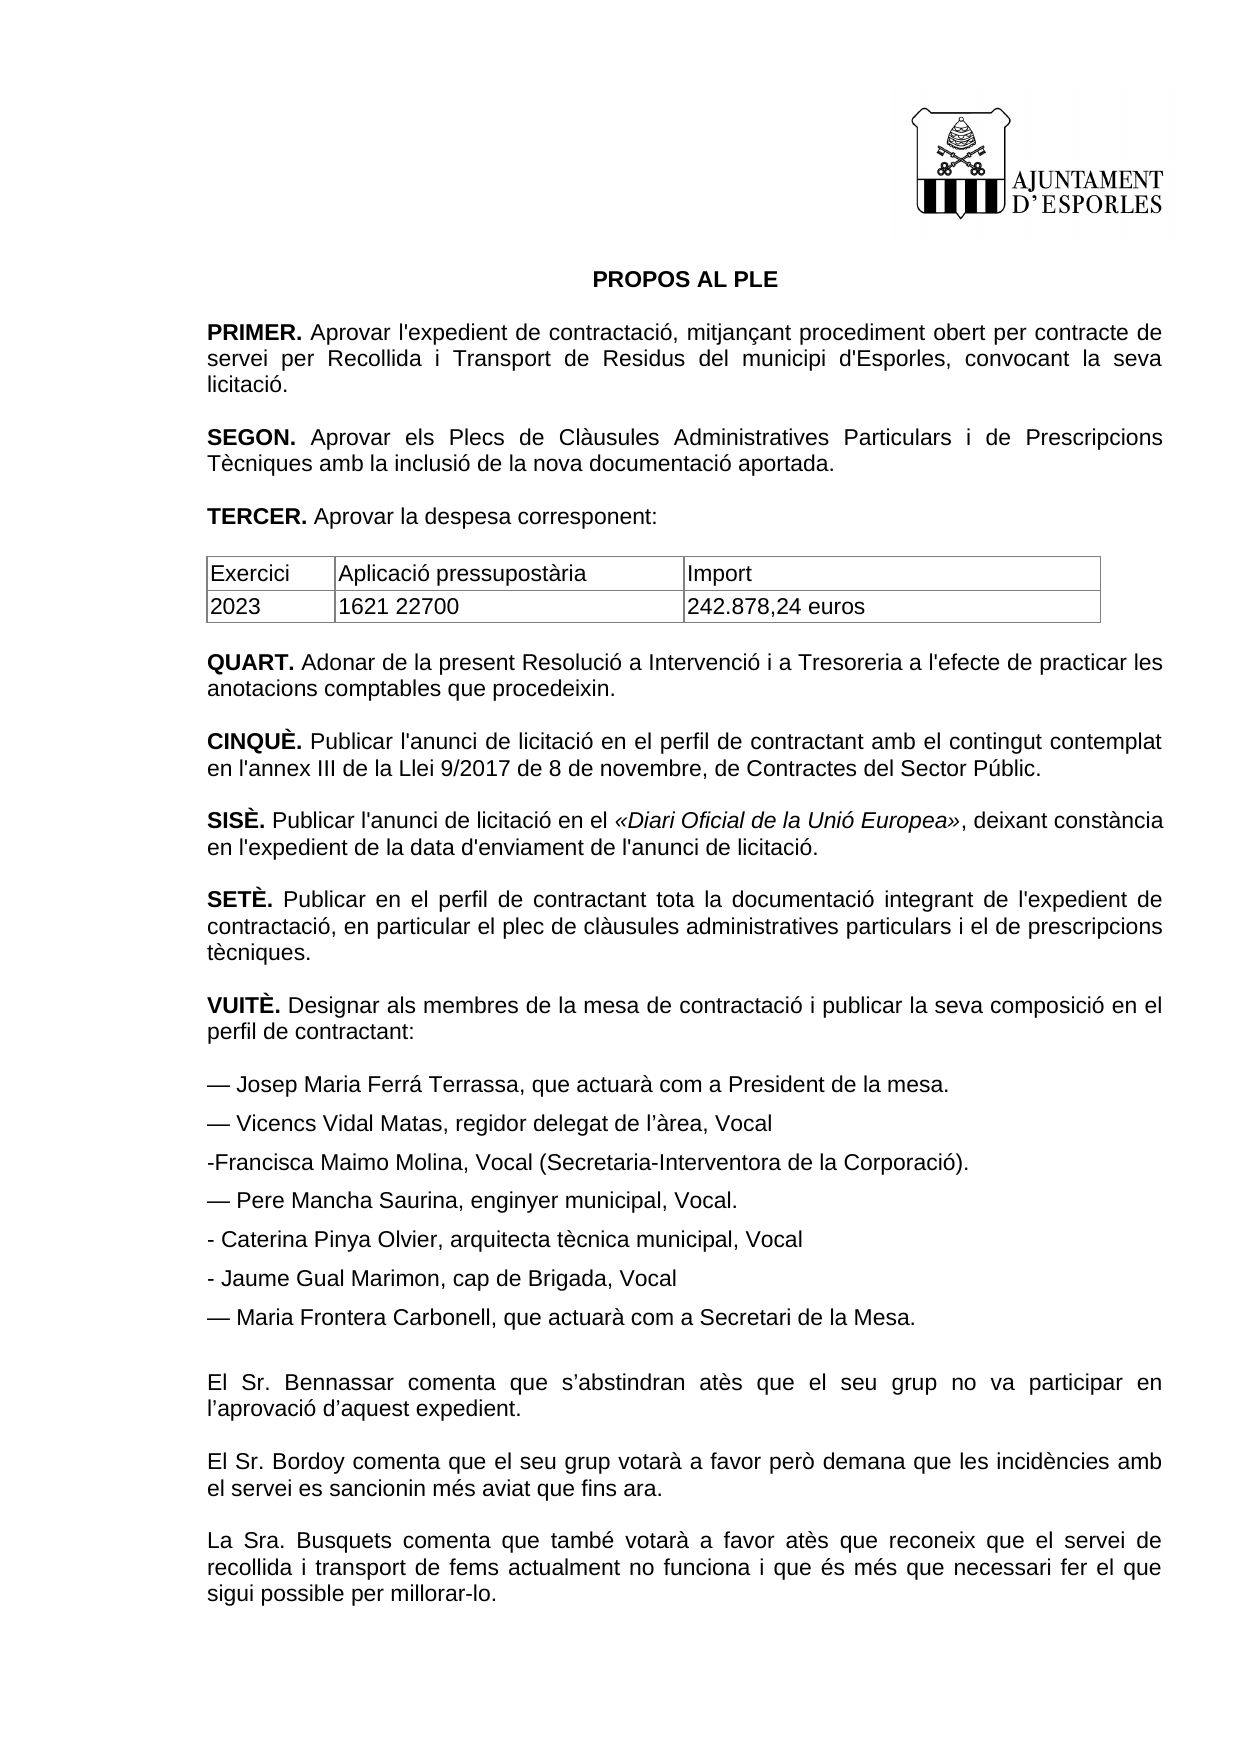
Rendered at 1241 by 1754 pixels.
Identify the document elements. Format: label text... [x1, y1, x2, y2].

text - Jaume Gual Marimon, cap de Brigada, Vocal [207, 1265, 1163, 1291]
table_cell 242.878,24 euros [685, 591, 1100, 622]
text -Francisca Maimo Molina, Vocal (Secretaria-Interventora de la Corporació). [207, 1148, 1163, 1175]
text El Sr. Bennassar comenta que s’abstindran atès que el seu grup no va participar en l’aprovació d’aquest expedient. [207, 1369, 1163, 1422]
text SEGON. Aprovar els Plecs de Clàusules Administratives Particulars i de Prescripcions Tècniques amb la inclusió de la nova documentació aportada. [207, 424, 1163, 477]
text — Josep Maria Ferrá Terrassa, que actuarà com a President de la mesa. [207, 1071, 1163, 1097]
table_cell 2023 [208, 591, 334, 622]
table_header Exercici [208, 557, 334, 589]
table_header Aplicació pressupostària [336, 557, 683, 589]
text QUART. Adonar de la present Resolució a Intervenció i a Tresoreria a l'efecte de practicar les anotacions comptables que procedeixin. [207, 649, 1163, 702]
text — Maria Frontera Carbonell, que actuarà com a Secretari de la Mesa. [207, 1304, 1163, 1330]
text PRIMER. Aprovar l'expedient de contractació, mitjançant procediment obert per contracte de servei per Recollida i Transport de Residus del municipi d'Esporles, convocant la seva licitació. [207, 318, 1163, 398]
text VUITÈ. Designar als membres de la mesa de contractació i publicar la seva composició en el perfil de contractant: [207, 992, 1163, 1044]
text La Sra. Busquets comenta que també votarà a favor atès que reconeix que el servei de recollida i transport de fems actualment no funciona i que és més que necessari fer el que sigui possible per millorar-lo. [207, 1527, 1163, 1606]
text - Caterina Pinya Olvier, arquitecta tècnica municipal, Vocal [207, 1226, 1163, 1252]
text SISÈ. Publicar l'anunci de licitació en el «Diari Oficial de la Unió Europea», deixant constància en l'expedient de la data d'enviament de l'anunci de licitació. [207, 807, 1163, 860]
text SETÈ. Publicar en el perfil de contractant tota la documentació integrant de l'expedient de contractació, en particular el plec de clàusules administratives particulars i el de prescripcions tècniques. [207, 886, 1163, 965]
text PROPOS AL PLE [207, 266, 1163, 292]
table_header Import [685, 557, 1100, 589]
table_cell 1621 22700 [336, 591, 683, 622]
text El Sr. Bordoy comenta que el seu grup votarà a favor però demana que les incidències amb el servei es sancionin més aviat que fins ara. [207, 1448, 1163, 1501]
picture [890, 86, 1186, 243]
text — Pere Mancha Saurina, enginyer municipal, Vocal. [207, 1187, 1163, 1214]
text CINQUÈ. Publicar l'anunci de licitació en el perfil de contractant amb el contingut contemplat en l'annex III de la Llei 9/2017 de 8 de novembre, de Contractes del Sector Públic. [207, 728, 1163, 781]
text TERCER. Aprovar la despesa corresponent: [207, 503, 1163, 529]
text — Vicencs Vidal Matas, regidor delegat de l’àrea, Vocal [207, 1109, 1163, 1136]
